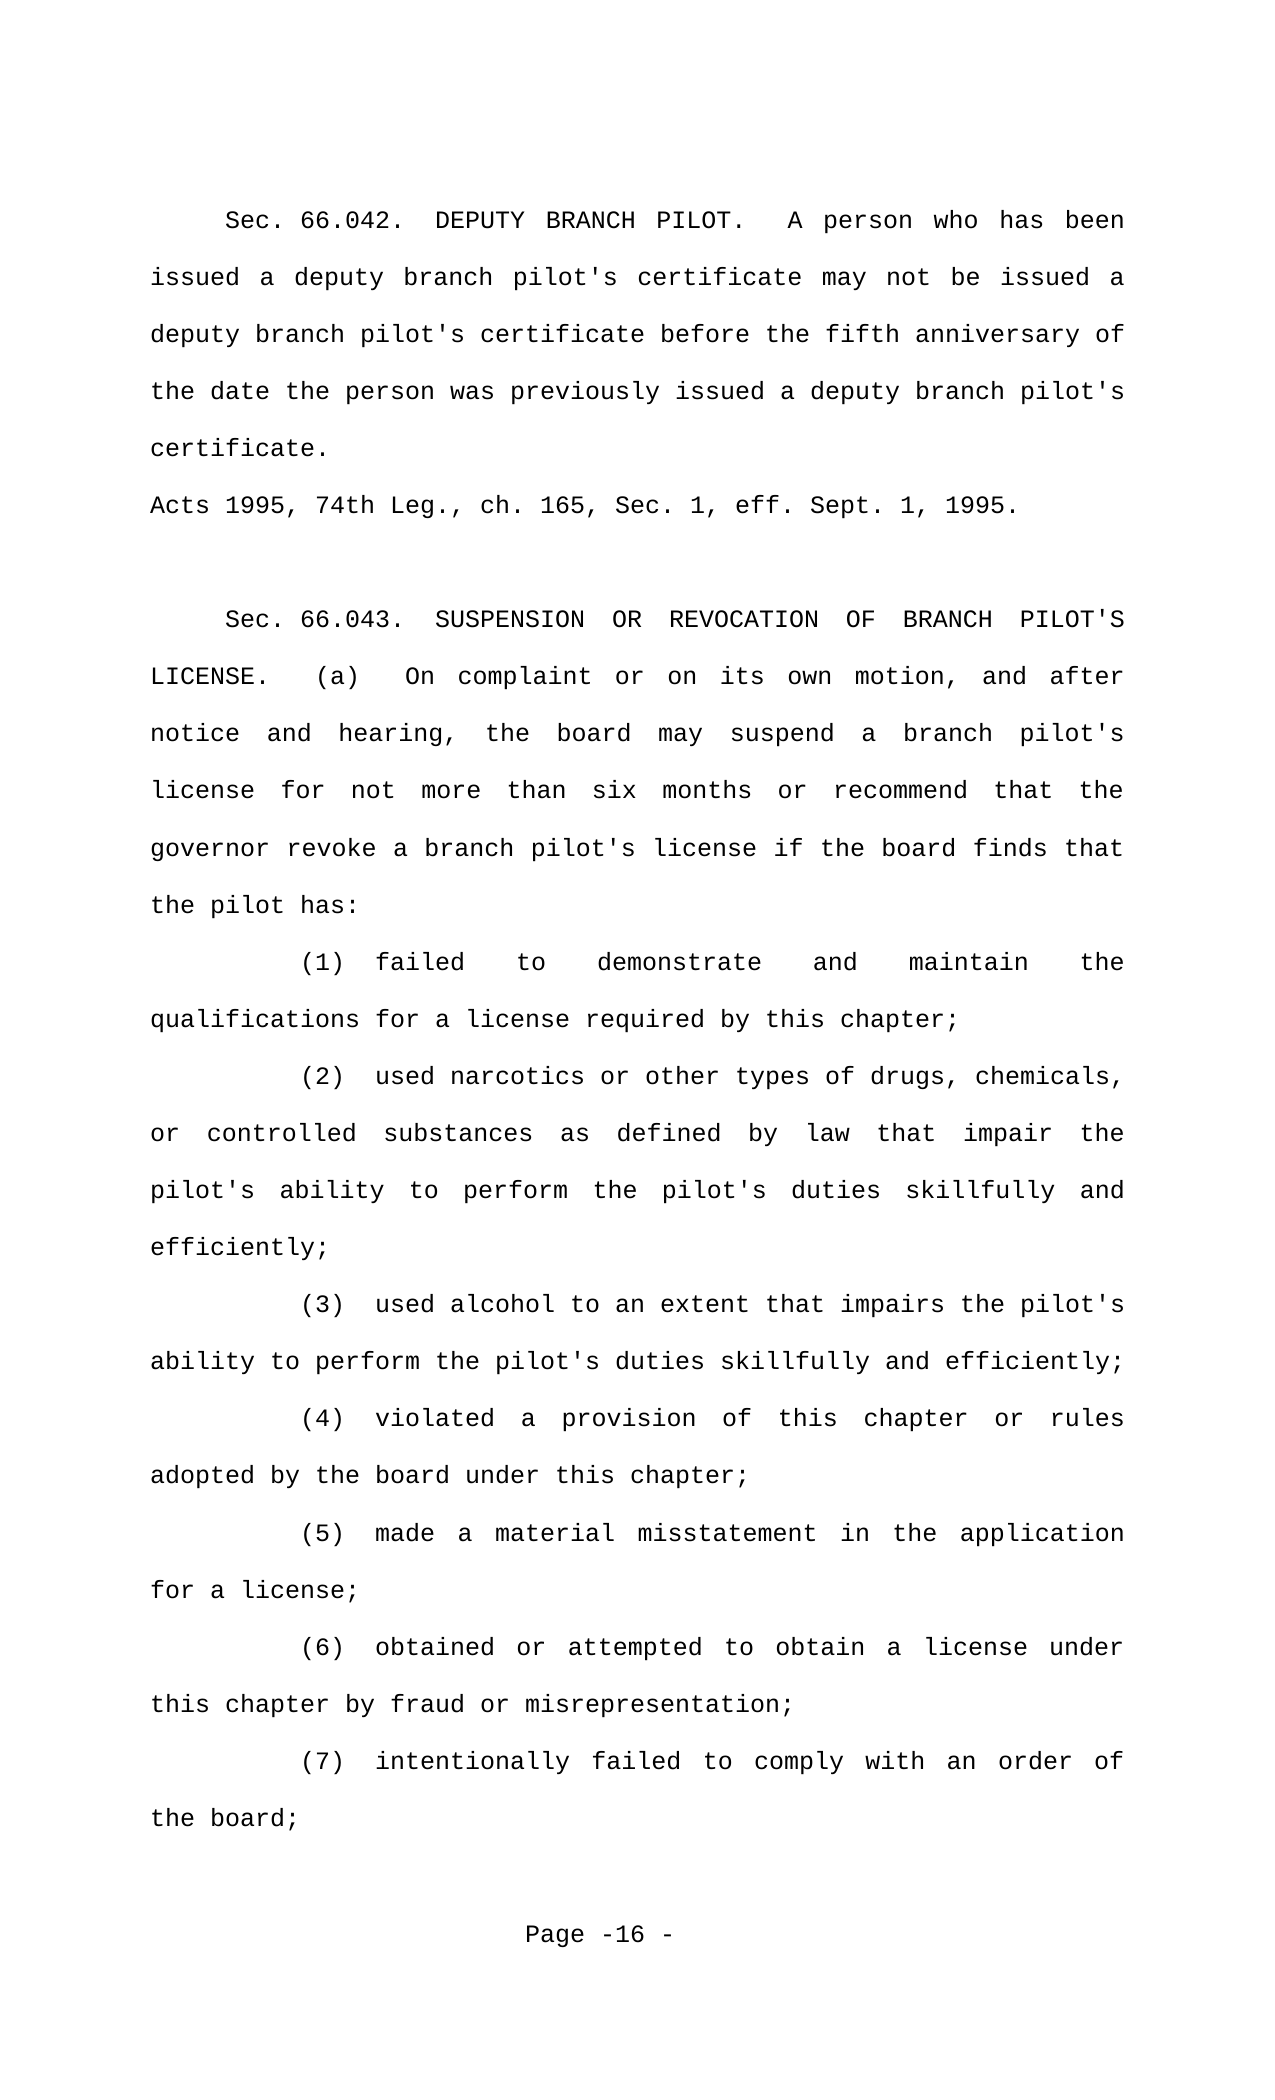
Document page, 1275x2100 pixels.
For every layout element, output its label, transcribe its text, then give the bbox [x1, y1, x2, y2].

text (2) used narcotics or other types of drugs, chemicals, or controlled substances as defined by law that impair the pilot's ability to perform the pilot's duties skillfully and efficiently; [150, 1063, 1125, 1263]
text Acts 1995, 74th Leg., ch. 165, Sec. 1, eff. Sept. 1, 1995. [150, 492, 1125, 521]
text (7) intentionally failed to comply with an order of the board; [150, 1748, 1125, 1834]
text (1) failed to demonstrate and maintain the qualifications for a license required by this chapter; [150, 949, 1125, 1035]
text (4) violated a provision of this chapter or rules adopted by the board under this chapter; [150, 1406, 1125, 1491]
text (3) used alcohol to an extent that impairs the pilot's ability to perform the pilot's duties skillfully and efficiently; [150, 1292, 1125, 1377]
text Sec. 66.042. DEPUTY BRANCH PILOT. A person who has been issued a deputy branch pilot's certificate may not be issued a deputy branch pilot's certificate before the fifth anniversary of the date the person was previously issued a deputy branch pilot's certificate. [150, 207, 1125, 464]
text (5) made a material misstatement in the application for a license; [150, 1520, 1125, 1606]
text (6) obtained or attempted to obtain a license under this chapter by fraud or misrepresentation; [150, 1634, 1125, 1720]
text Sec. 66.043. SUSPENSION OR REVOCATION OF BRANCH PILOT'S LICENSE. (a) On complaint or on its own motion, and after notice and hearing, the board may suspend a branch pilot's license for not more than six months or recommend that the governor revoke a branch pilot's license if the board finds that the pilot has: [150, 607, 1125, 921]
